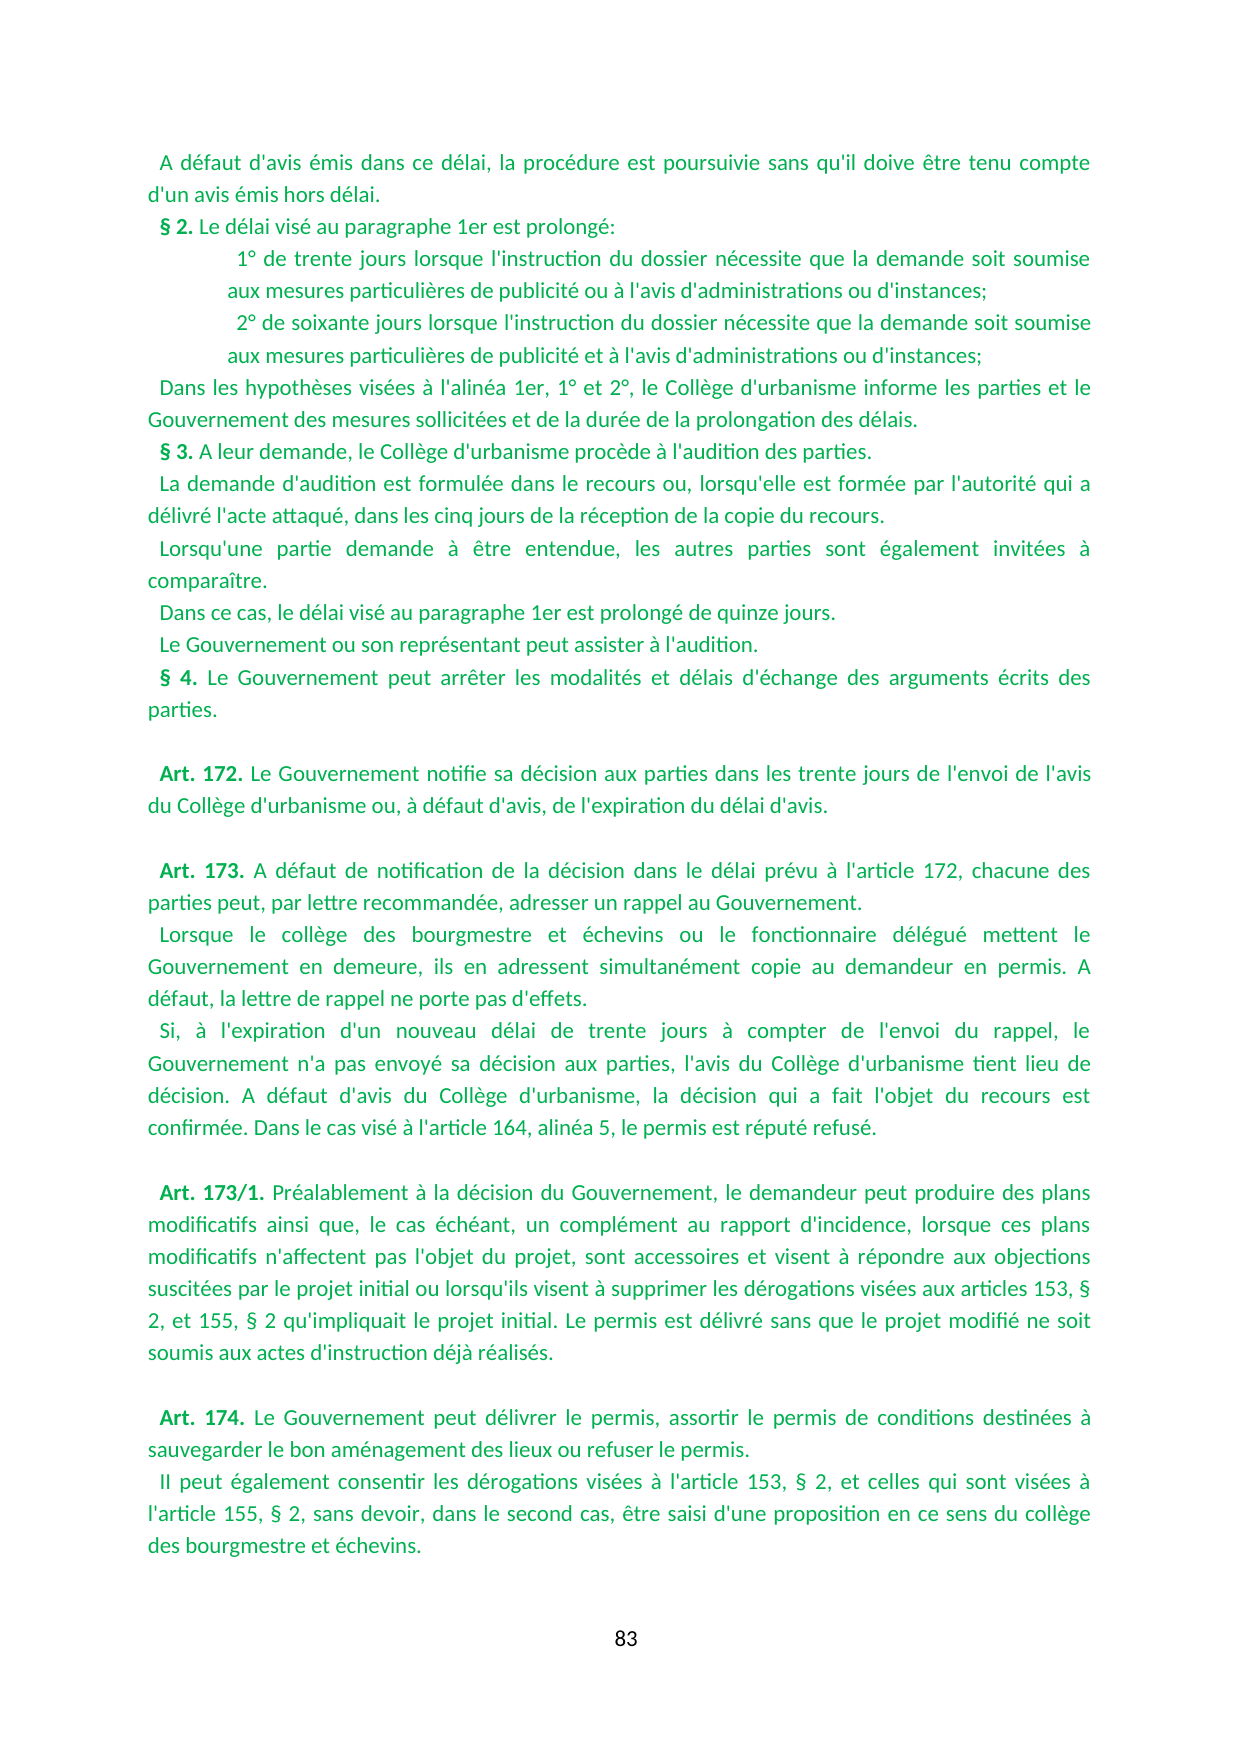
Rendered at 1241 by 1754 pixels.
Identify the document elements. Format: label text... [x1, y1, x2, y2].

text La demande d'audition est formulée dans le recours ou, lorsqu'elle est formée par l'autorité qui a délivré l'acte attaqué, dans les cinq jours de la réception de la copie du recours. [148, 469, 1093, 530]
text Si, à l'expiration d'un nouveau délai de trente jours à compter de l'envoi du rappel, le Gouvernement n'a pas envoyé sa décision aux parties, l'avis du Collège d'urbanisme tient lieu de décision. A défaut d'avis du Collège d'urbanisme, la décision qui a fait l'objet du recours est confirmée. Dans le cas visé à l'article 164, alinéa 5, le permis est réputé refusé. [148, 1017, 1093, 1141]
text Art. 174. Le Gouvernement peut délivrer le permis, assortir le permis de conditions destinées à sauvegarder le bon aménagement des lieux ou refuser le permis. [148, 1403, 1093, 1463]
text 1° de trente jours lorsque l'instruction du dossier nécessite que la demande soit soumise aux mesures particulières de publicité ou à l'avis d'administrations ou d'instances; [227, 244, 1093, 304]
text II peut également consentir les dérogations visées à l'article 153, § 2, et celles qui sont visées à l'article 155, § 2, sans devoir, dans le second cas, être saisi d'une proposition en ce sens du collège des bourgmestre et échevins. [148, 1467, 1093, 1560]
text Dans ce cas, le délai visé au paragraphe 1er est prolongé de quinze jours. [148, 598, 1093, 626]
text § 2. Le délai visé au paragraphe 1er est prolongé: [148, 212, 1093, 240]
text A défaut d'avis émis dans ce délai, la procédure est poursuivie sans qu'il doive être tenu compte d'un avis émis hors délai. [148, 148, 1093, 208]
text § 3. A leur demande, le Collège d'urbanisme procède à l'audition des parties. [148, 437, 1093, 465]
text Art. 172. Le Gouvernement notifie sa décision aux parties dans les trente jours de l'envoi de l'avis du Collège d'urbanisme ou, à défaut d'avis, de l'expiration du délai d'avis. [148, 759, 1093, 819]
text Lorsque le collège des bourgmestre et échevins ou le fonctionnaire délégué mettent le Gouvernement en demeure, ils en adressent simultanément copie au demandeur en permis. A défaut, la lettre de rappel ne porte pas d'effets. [148, 920, 1093, 1012]
text Lorsqu'une partie demande à être entendue, les autres parties sont également invitées à comparaître. [148, 534, 1093, 594]
text § 4. Le Gouvernement peut arrêter les modalités et délais d'échange des arguments écrits des parties. [148, 663, 1093, 723]
text Dans les hypothèses visées à l'alinéa 1er, 1° et 2°, le Collège d'urbanisme informe les parties et le Gouvernement des mesures sollicitées et de la durée de la prolongation des délais. [148, 373, 1093, 433]
text 2° de soixante jours lorsque l'instruction du dossier nécessite que la demande soit soumise aux mesures particulières de publicité et à l'avis d'administrations ou d'instances; [227, 308, 1093, 369]
text Art. 173/1. Préalablement à la décision du Gouvernement, le demandeur peut produire des plans modificatifs ainsi que, le cas échéant, un complément au rapport d'incidence, lorsque ces plans modificatifs n'affectent pas l'objet du projet, sont accessoires et visent à répondre aux objections suscitées par le projet initial ou lorsqu'ils visent à supprimer les dérogations visées aux articles 153, § 2, et 155, § 2 qu'impliquait le projet initial. Le permis est délivré sans que le projet modifié ne soit soumis aux actes d'instruction déjà réalisés. [148, 1178, 1093, 1367]
text Art. 173. A défaut de notification de la décision dans le délai prévu à l'article 172, chacune des parties peut, par lettre recommandée, adresser un rappel au Gouvernement. [148, 856, 1093, 916]
text Le Gouvernement ou son représentant peut assister à l'audition. [148, 630, 1093, 658]
